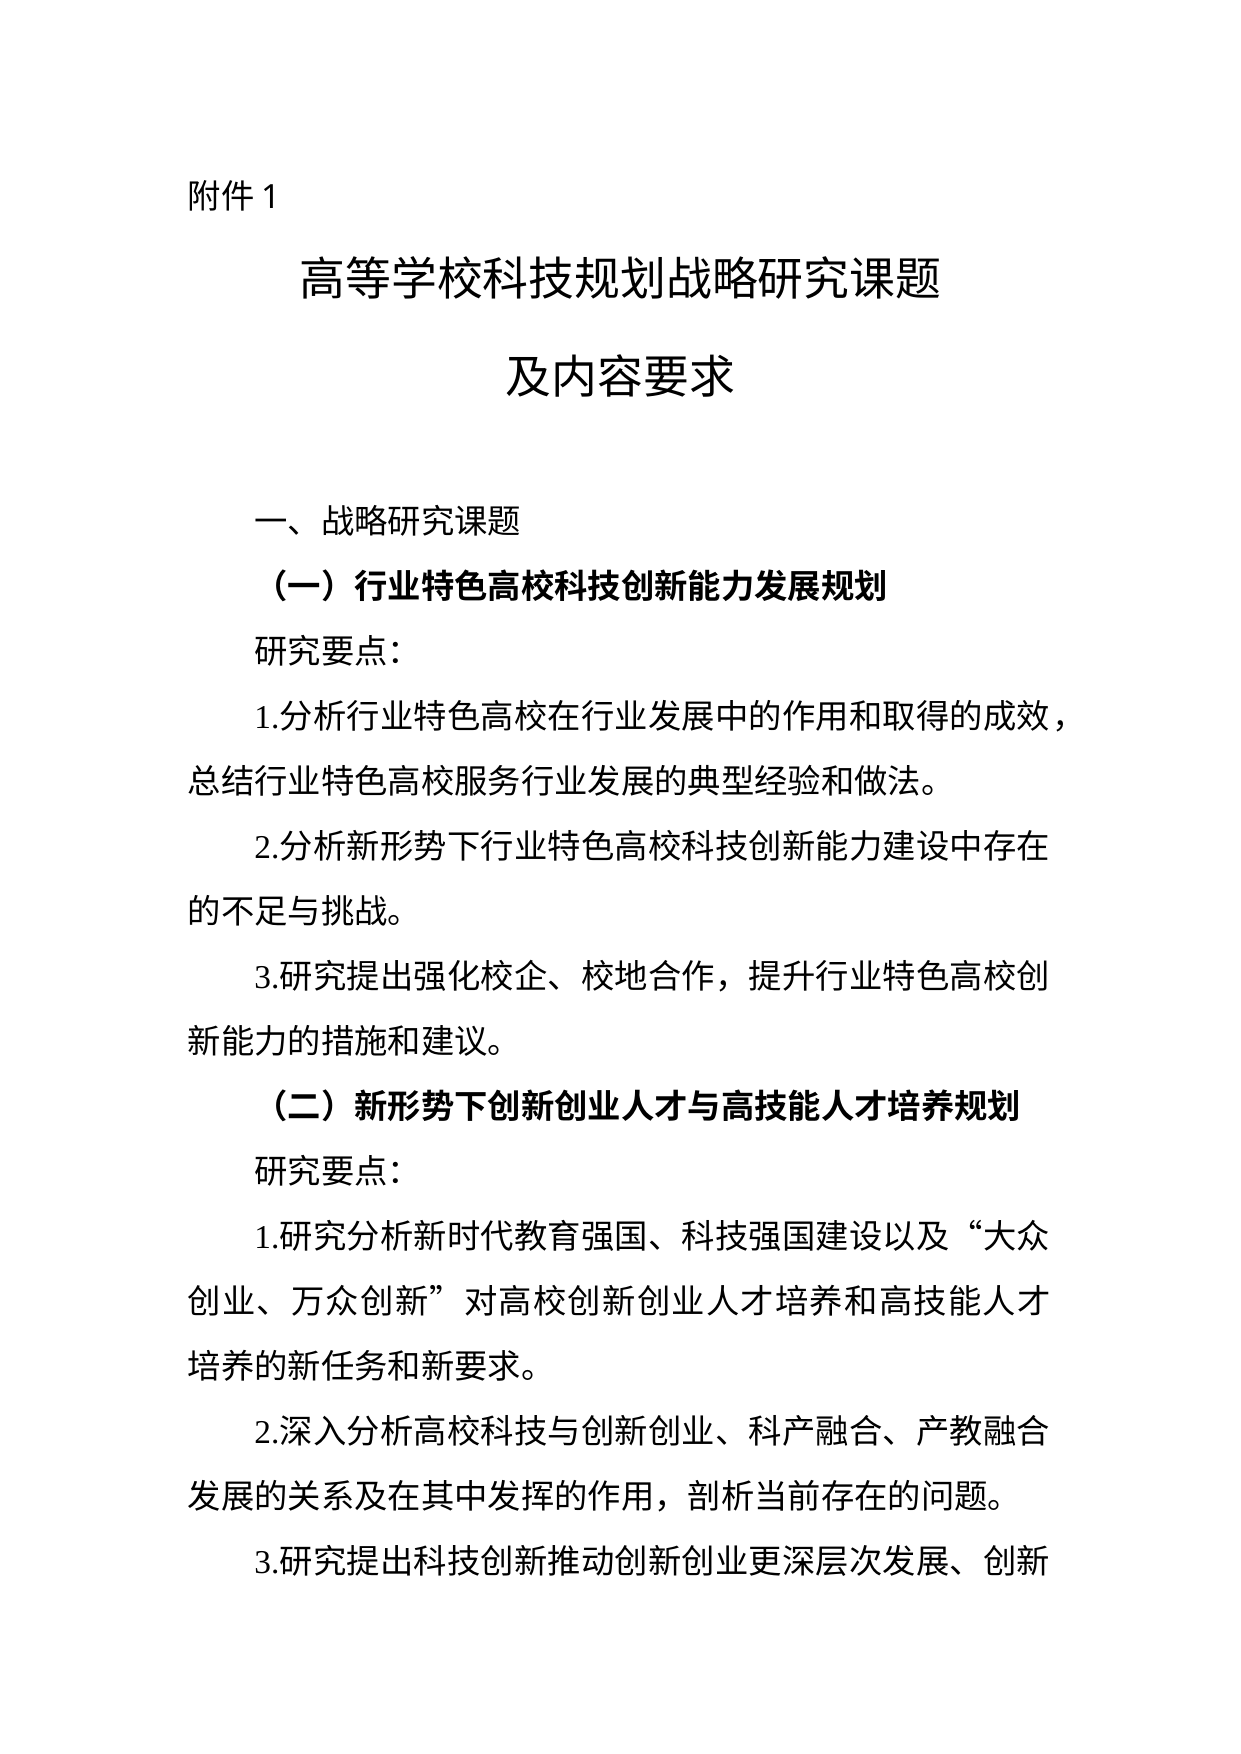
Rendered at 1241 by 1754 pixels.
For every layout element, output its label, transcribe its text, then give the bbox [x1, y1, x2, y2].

text 高等学校科技规划战略研究课题 [187, 227, 1053, 324]
text 1.分析行业特色高校在行业发展中的作用和取得的成效，总结行业特色高校服务行业发展的典型经验和做法。 [187, 682, 1053, 812]
text 及内容要求 [187, 324, 1053, 422]
text 研究要点： [187, 1137, 1053, 1202]
text （二）新形势下创新创业人才与高技能人才培养规划 [187, 1072, 1053, 1137]
text 2.深入分析高校科技与创新创业、科产融合、产教融合发展的关系及在其中发挥的作用，剖析当前存在的问题。 [187, 1397, 1053, 1527]
text 3.研究提出强化校企、校地合作，提升行业特色高校创新能力的措施和建议。 [187, 942, 1053, 1072]
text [187, 1527, 1053, 1592]
text 一、战略研究课题 [187, 487, 1053, 552]
text 1.研究分析新时代教育强国、科技强国建设以及“大众创业、万众创新”对高校创新创业人才培养和高技能人才培养的新任务和新要求。 [187, 1202, 1053, 1397]
text 研究要点： [187, 617, 1053, 682]
text 附件1 [187, 162, 1053, 227]
text （一）行业特色高校科技创新能力发展规划 [187, 552, 1053, 617]
text 2.分析新形势下行业特色高校科技创新能力建设中存在的不足与挑战。 [187, 812, 1053, 942]
